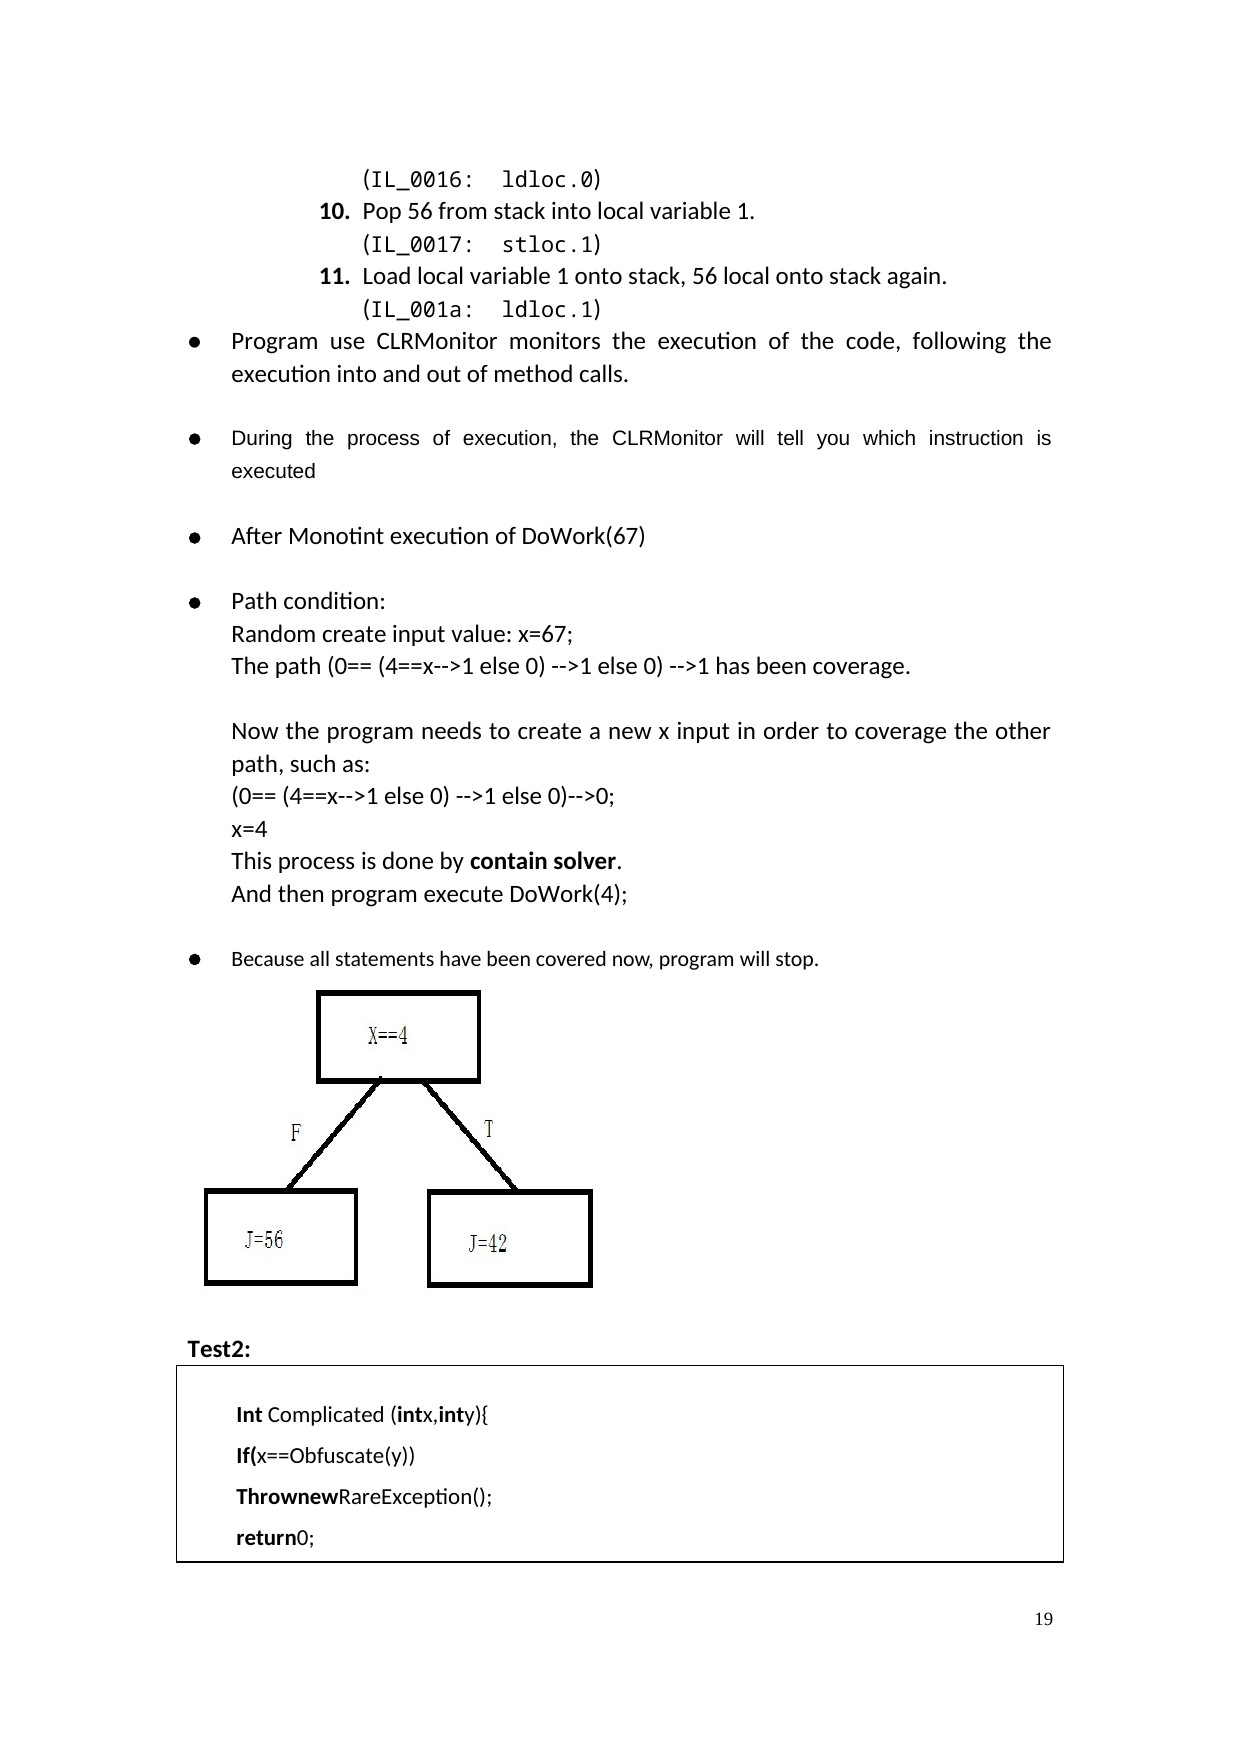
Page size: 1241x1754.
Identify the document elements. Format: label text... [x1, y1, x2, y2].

text This process is done by contain solver. [187, 844, 1053, 877]
list During the process of execution, the CLRMonitor will tell you which instruction is executed [187, 422, 1053, 487]
text x=4 [187, 812, 1053, 844]
picture [187, 974, 606, 1302]
text And then program execute DoWork(4); [187, 877, 1053, 909]
text Now the program needs to create a new x input in order to coverage the other path, such as: [231, 714, 1053, 779]
list After Monotint execution of DoWork(67) [187, 519, 1053, 552]
list Pop 56 from stack into local variable 1. [319, 194, 1053, 227]
list (IL_0017: stloc.1) [362, 227, 1053, 259]
text Test2: [187, 1332, 1053, 1364]
list (IL_0016: ldloc.0) [362, 162, 1053, 194]
list Because all statements have been covered now, program will stop. [187, 942, 1053, 974]
text (0== (4==x-->1 else 0) -->1 else 0)-->0; [187, 779, 1053, 812]
list Program use CLRMonitor monitors the execution of the code, following the execution into and out of method calls. [187, 324, 1053, 389]
text Random create input value: x=67; [187, 617, 1053, 649]
list (IL_001a: ldloc.1) [362, 292, 1053, 324]
list Load local variable 1 onto stack, 56 local onto stack again. [319, 259, 1053, 292]
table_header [177, 1366, 1063, 1561]
text The path (0== (4==x-->1 else 0) -->1 else 0) -->1 has been coverage. [187, 649, 1053, 682]
list Path condition: [187, 584, 1053, 617]
